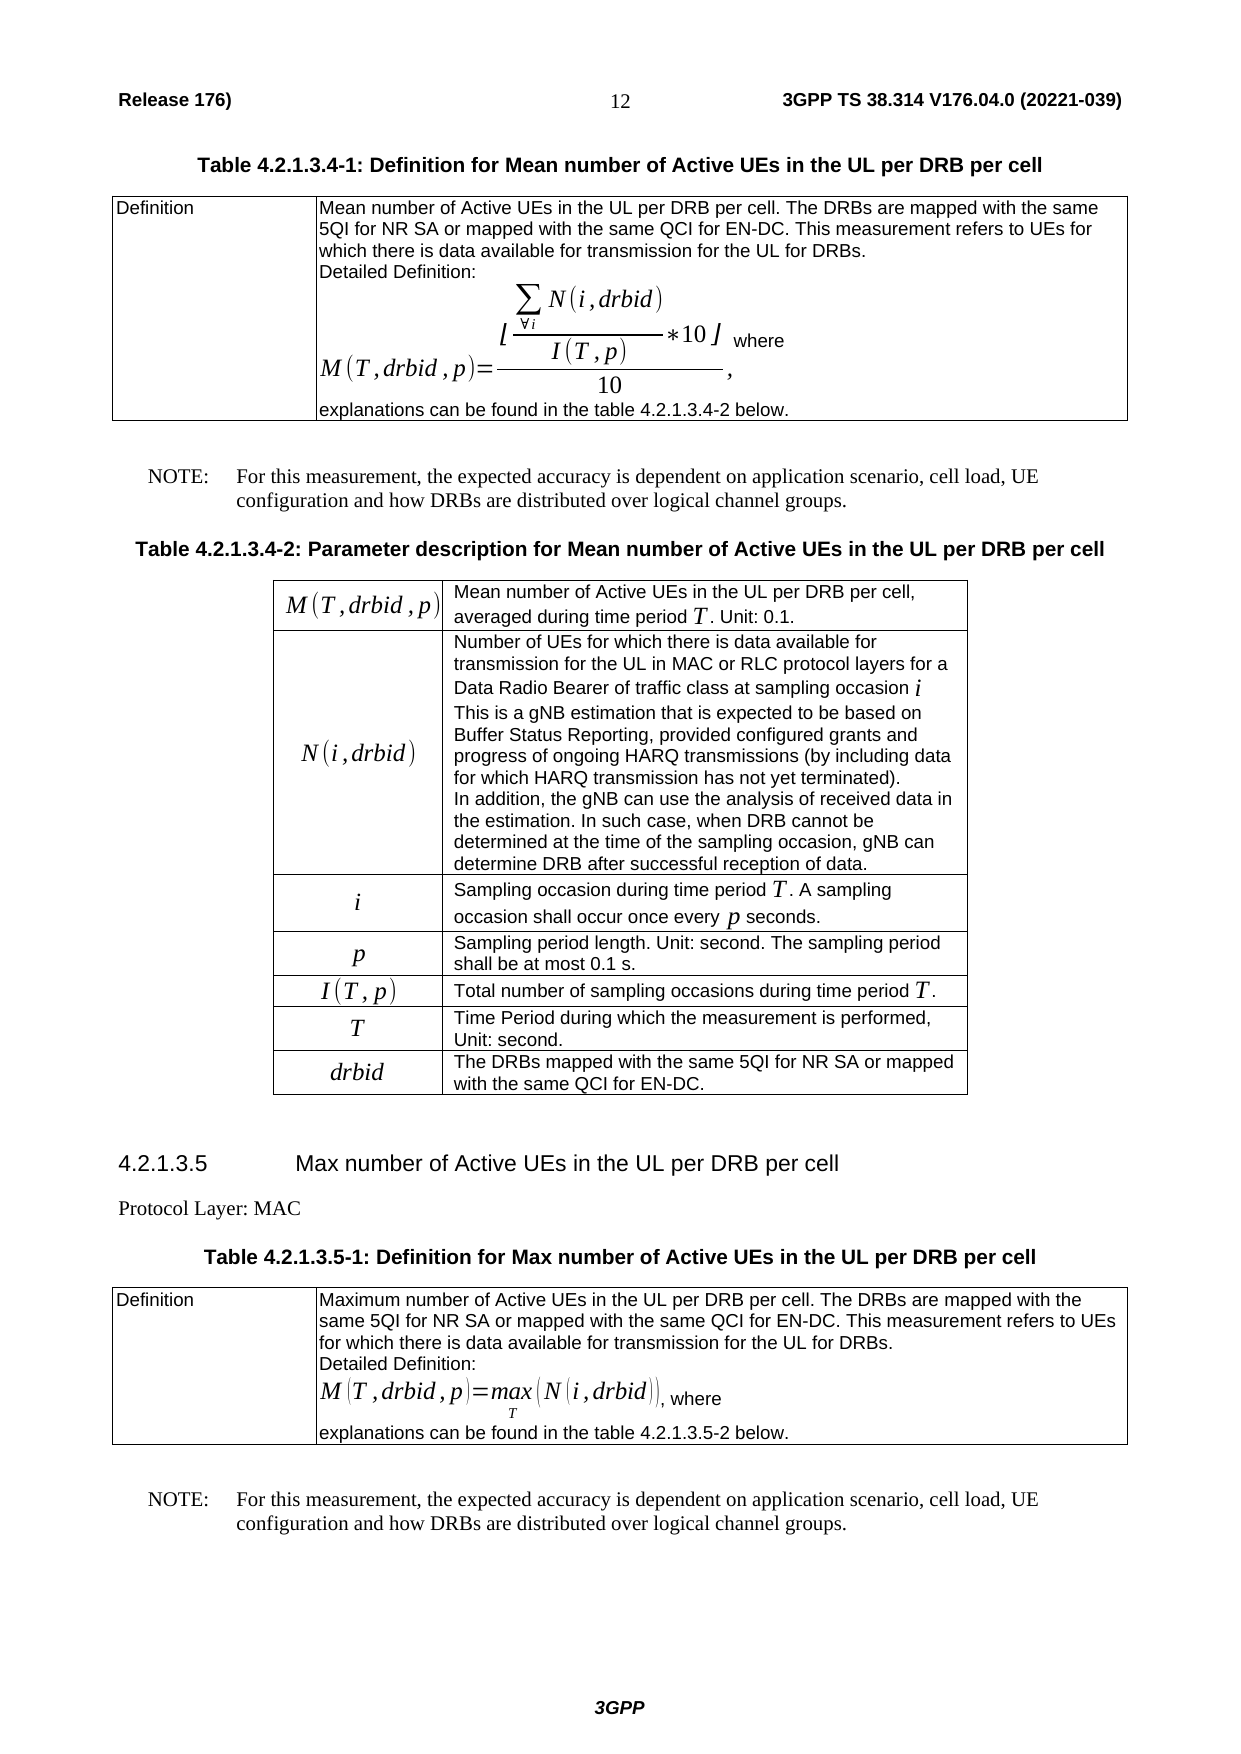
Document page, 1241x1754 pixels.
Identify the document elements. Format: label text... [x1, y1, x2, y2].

text NOTE: For this measurement, the expected accuracy is dependent on application scenario, cell load, UE configuration and how DRBs are distributed over logical channel groups. [148, 464, 1122, 512]
text Table 4.2.1.3.5-1: Definition for Max number of Active UEs in the UL per DRB per cell [118, 1244, 1122, 1268]
text Table 4.2.1.3.4-1: Definition for Mean number of Active UEs in the UL per DRB per cell [118, 153, 1122, 177]
text Table 4.2.1.3.4-2: Parameter description for Mean number of Active UEs in the UL per DRB per cell [118, 537, 1122, 561]
table_cell [274, 976, 442, 1006]
table_header [274, 581, 442, 630]
table_header Mean number of Active UEs in the UL per DRB per cell, averaged during time period . Unit: 0.1. [443, 581, 967, 630]
table_cell [274, 1007, 442, 1050]
table_cell [274, 932, 442, 975]
table_cell Sampling occasion during time period . A sampling occasion shall occur once every seconds. [443, 875, 967, 931]
table_header Definition [113, 1288, 316, 1443]
table_cell Total number of sampling occasions during time period . [443, 976, 967, 1006]
table_cell Number of UEs for which there is data available for transmission for the UL in MAC or RLC protocol layers for a Data Radio Bearer of traffic class at sampling occasion This is a gNB estimation that is expected to be based on Buffer Status Reporting, provided configured grants and progress of ongoing HARQ transmissions (by including data for which HARQ transmission has not yet terminated). In addition, the gNB can use the analysis of received data in the estimation. In such case, when DRB cannot be determined at the time of the sampling occasion, gNB can determine DRB after successful reception of data. [443, 631, 967, 874]
table_header Mean number of Active UEs in the UL per DRB per cell. The DRBs are mapped with the same 5QI for NR SA or mapped with the same QCI for EN-DC. This measurement refers to UEs for which there is data available for transmission for the UL for DRBs. Detailed Definition: where explanations can be found in the table 4.2.1.3.4-2 below. [317, 197, 1127, 420]
table_header Maximum number of Active UEs in the UL per DRB per cell. The DRBs are mapped with the same 5QI for NR SA or mapped with the same QCI for EN-DC. This measurement refers to UEs for which there is data available for transmission for the UL for DRBs. Detailed Definition: , where explanations can be found in the table 4.2.1.3.5-2 below. [317, 1288, 1127, 1443]
table_cell [274, 1051, 442, 1094]
text NOTE: For this measurement, the expected accuracy is dependent on application scenario, cell load, UE configuration and how DRBs are distributed over logical channel groups. [148, 1487, 1122, 1535]
table_cell [274, 875, 442, 931]
table_header Definition [113, 197, 316, 420]
table_cell The DRBs mapped with the same 5QI for NR SA or mapped with the same QCI for EN-DC. [443, 1051, 967, 1094]
table_cell Sampling period length. Unit: second. The sampling period shall be at most 0.1 s. [443, 932, 967, 975]
table_cell Time Period during which the measurement is performed, Unit: second. [443, 1007, 967, 1050]
subtitle 4.2.1.3.5 Max number of Active UEs in the UL per DRB per cell [118, 1150, 1122, 1177]
text Protocol Layer: MAC [118, 1196, 1122, 1219]
table_cell [274, 631, 442, 874]
